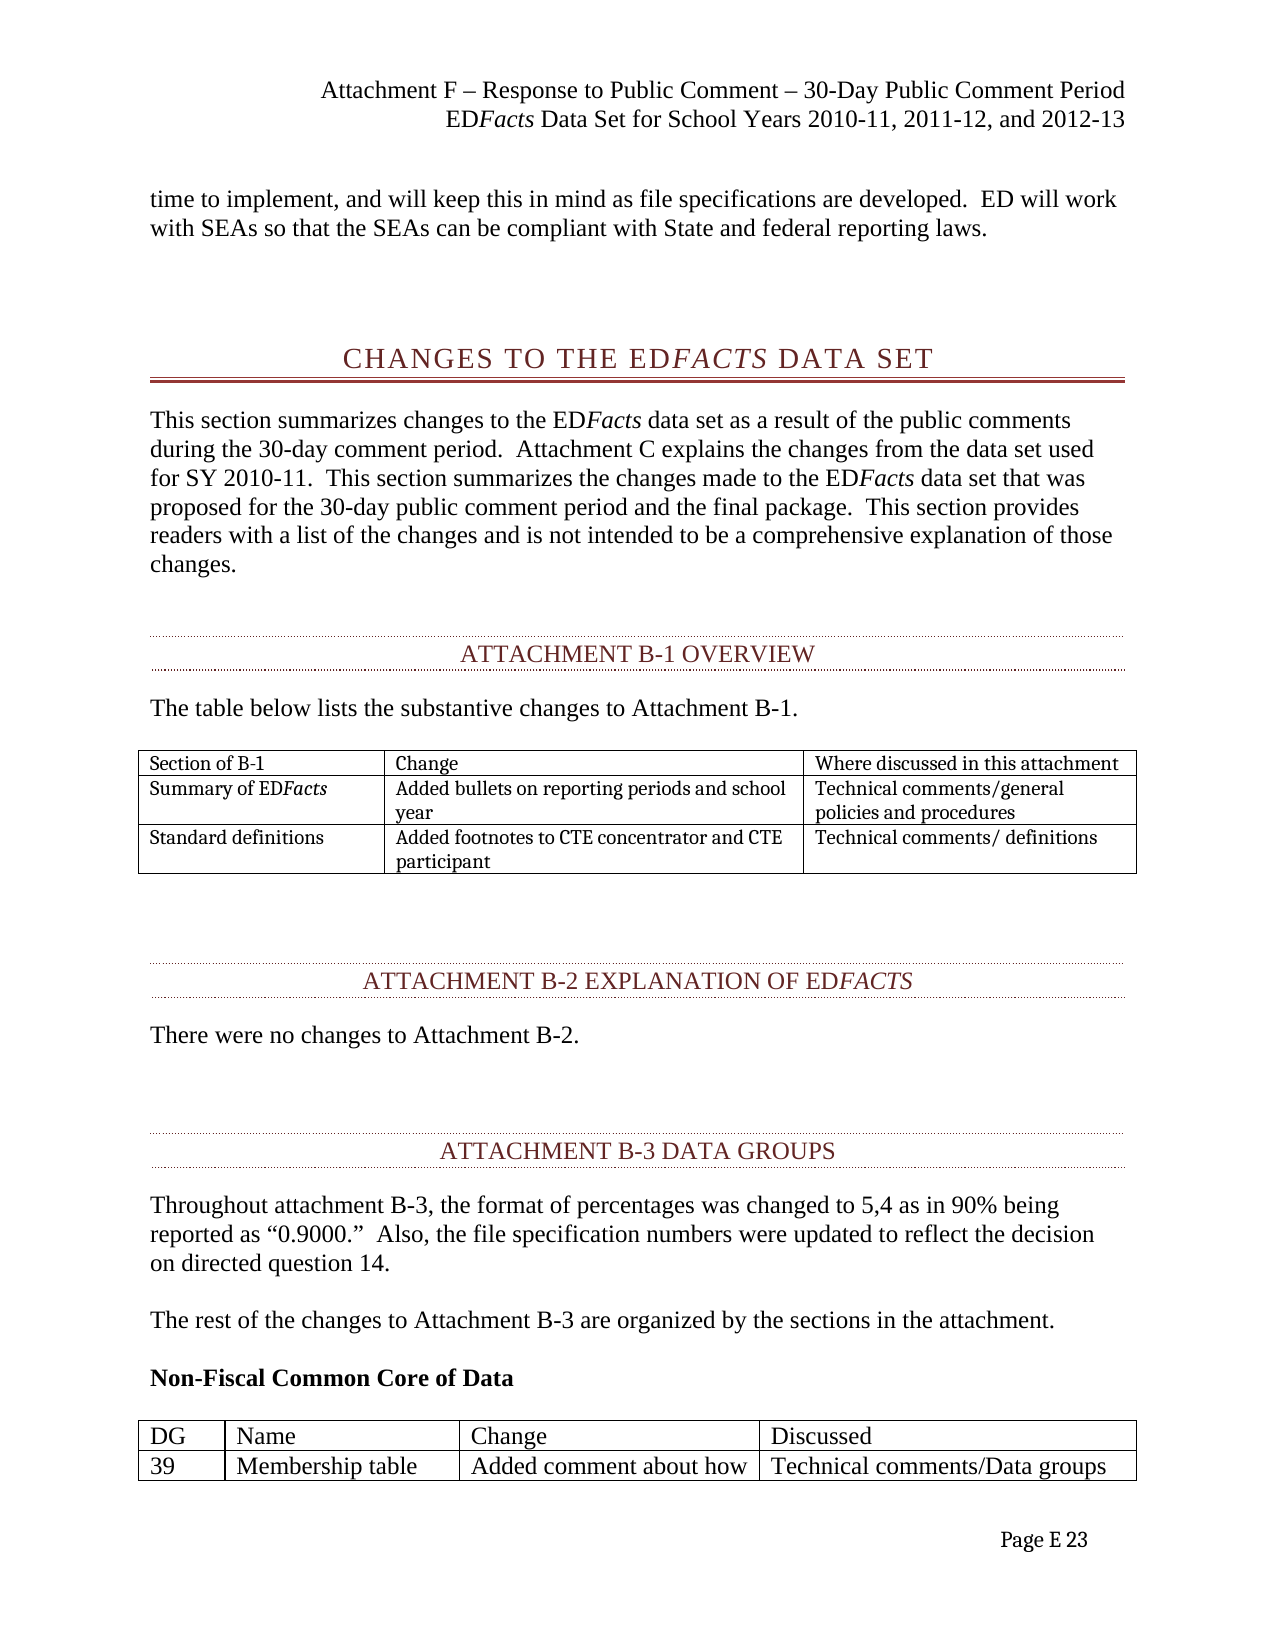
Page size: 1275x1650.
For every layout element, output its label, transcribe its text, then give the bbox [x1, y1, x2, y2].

table_header Discussed [760, 1421, 1136, 1450]
table_header Where discussed in this attachment [804, 751, 1136, 775]
text Non-Fiscal Common Core of Data [150, 1363, 1125, 1391]
table_cell Technical comments/ definitions [804, 825, 1136, 873]
text The table below lists the substantive changes to Attachment B-1. [150, 693, 1125, 722]
table_cell 39 [139, 1451, 224, 1480]
table_cell Standard definitions [139, 825, 384, 873]
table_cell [460, 1451, 759, 1480]
table_header Name [226, 1421, 459, 1450]
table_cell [760, 1451, 1136, 1480]
subtitle Attachment B-2 Explanation of EDFacts [150, 963, 1125, 998]
text Throughout attachment B-3, the format of percentages was changed to 5,4 as in 90% being reported as “0.9000.” Also, the file specification numbers were updated to reflect the decision on directed question 14. [150, 1190, 1125, 1276]
text This section summarizes changes to the EDFacts data set as a result of the public comments during the 30-day comment period. Attachment C explains the changes from the data set used for SY 2010-11. This section summarizes the changes made to the EDFacts data set that was proposed for the 30-day public comment period and the final package. This section provides readers with a list of the changes and is not intended to be a comprehensive explanation of those changes. [150, 406, 1125, 578]
subtitle Attachment B-1 Overview [150, 636, 1125, 671]
table_cell Added footnotes to CTE concentrator and CTE participant [385, 825, 803, 873]
text There were no changes to Attachment B-2. [150, 1020, 1125, 1049]
table_cell Summary of EDFacts [139, 776, 384, 824]
table_cell Membership table [226, 1451, 459, 1480]
text The rest of the changes to Attachment B-3 are organized by the sections in the attachment. [150, 1305, 1125, 1334]
table_cell Added bullets on reporting periods and school year [385, 776, 803, 824]
table_header DG [139, 1421, 224, 1450]
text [150, 184, 1125, 242]
table_cell Technical comments/general policies and procedures [804, 776, 1136, 824]
subtitle Changes to the EDFacts Data Set [150, 341, 1125, 377]
subtitle Attachment B-3 Data Groups [150, 1133, 1125, 1168]
table_header Change [460, 1421, 759, 1450]
table_header Change [385, 751, 803, 775]
table_header Section of B-1 [139, 751, 384, 775]
